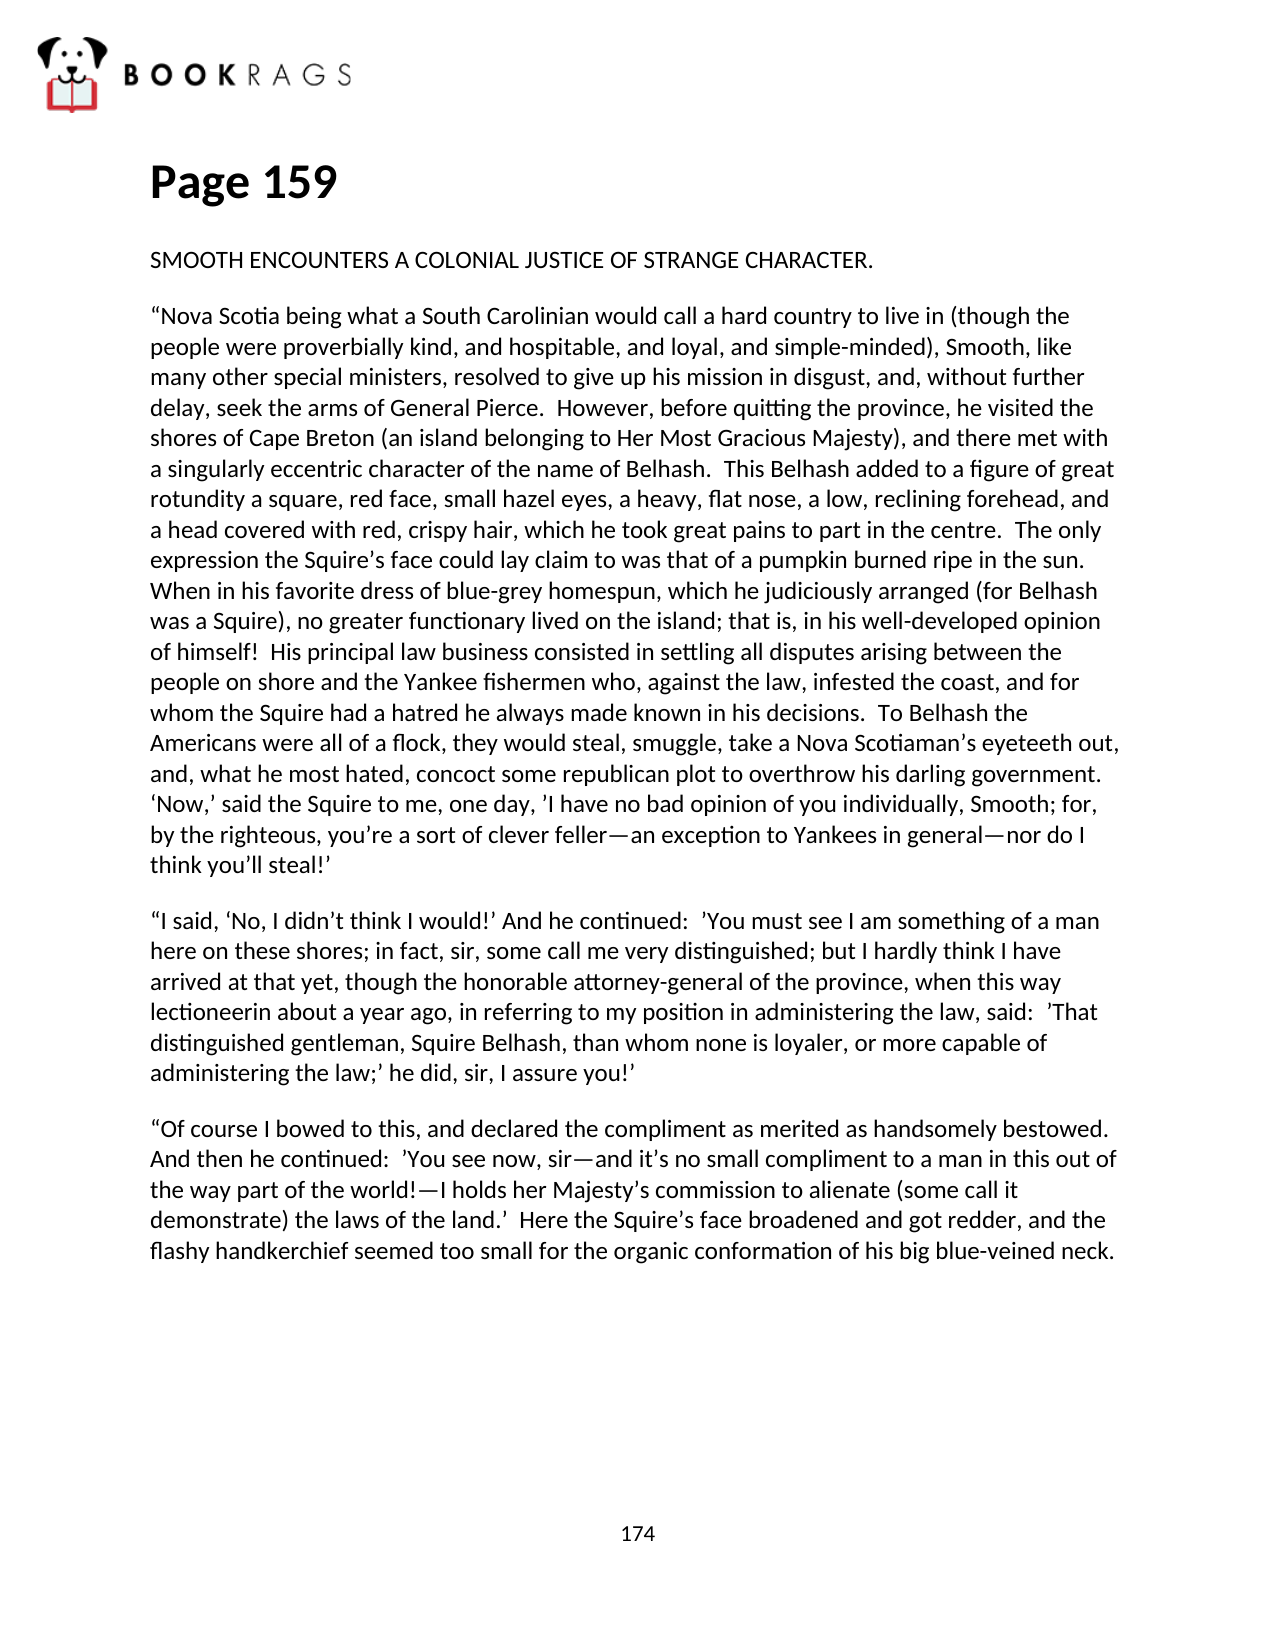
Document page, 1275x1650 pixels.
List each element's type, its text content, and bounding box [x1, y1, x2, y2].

text “I said, ‘No, I didn’t think I would!’ And he continued: ’You must see I am something of a man here on these shores; in fact, sir, some call me very distinguished; but I hardly think I have arrived at that yet, though the honorable attorney-general of the province, when this way lectioneerin about a year ago, in referring to my position in administering the law, said: ’That distinguished gentleman, Squire Belhash, than whom none is loyaler, or more capable of administering the law;’ he did, sir, I assure you!’ [150, 905, 1125, 1088]
picture [37, 37, 351, 113]
text “Nova Scotia being what a South Carolinian would call a hard country to live in (though the people were proverbially kind, and hospitable, and loyal, and simple-minded), Smooth, like many other special ministers, resolved to give up his mission in disgust, and, without further delay, seek the arms of General Pierce. However, before quitting the province, he visited the shores of Cape Breton (an island belonging to Her Most Gracious Majesty), and there met with a singularly eccentric character of the name of Belhash. This Belhash added to a figure of great rotundity a square, red face, small hazel eyes, a heavy, flat nose, a low, reclining forehead, and a head covered with red, crispy hair, which he took great pains to part in the centre. The only expression the Squire’s face could lay claim to was that of a pumpkin burned ripe in the sun. When in his favorite dress of blue-grey homespun, which he judiciously arranged (for Belhash was a Squire), no greater functionary lived on the island; that is, in his well-developed opinion of himself! His principal law business consisted in settling all disputes arising between the people on shore and the Yankee fishermen who, against the law, infested the coast, and for whom the Squire had a hatred he always made known in his decisions. To Belhash the Americans were all of a flock, they would steal, smuggle, take a Nova Scotiaman’s eyeteeth out, and, what he most hated, concoct some republican plot to overthrow his darling government. ‘Now,’ said the Squire to me, one day, ’I have no bad opinion of you individually, Smooth; for, by the righteous, you’re a sort of clever feller—­an exception to Yankees in general—­nor do I think you’ll steal!’ [150, 300, 1125, 880]
text Page 159 [150, 150, 1125, 211]
text “Of course I bowed to this, and declared the compliment as merited as handsomely bestowed. And then he continued: ’You see now, sir—­and it’s no small compliment to a man in this out of the way part of the world!—­I holds her Majesty’s commission to alienate (some call it demonstrate) the laws of the land.’ Here the Squire’s face broadened and got redder, and the flashy handkerchief seemed too small for the organic conformation of his big blue-veined neck. [150, 1113, 1125, 1266]
text SMOOTH ENCOUNTERS A COLONIAL JUSTICE OF STRANGE CHARACTER. [150, 244, 1125, 275]
